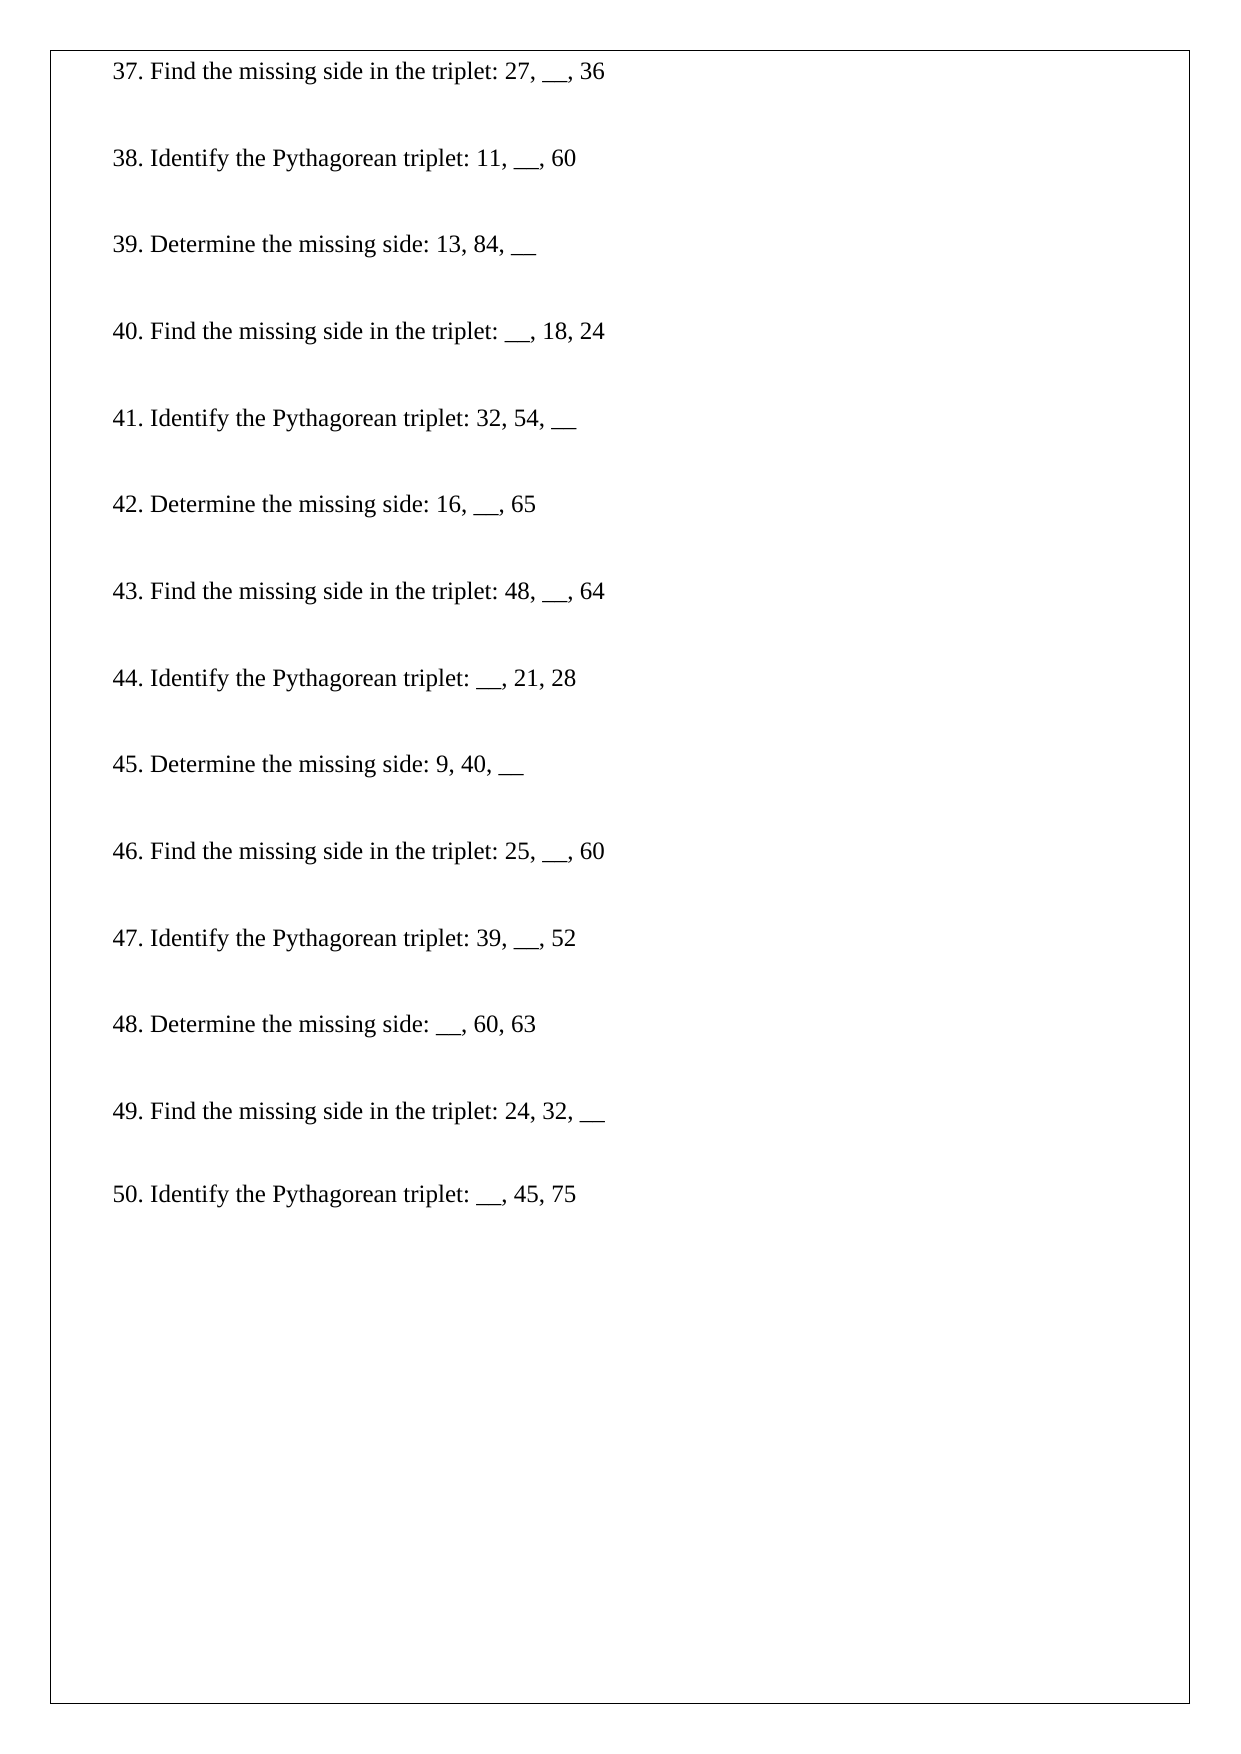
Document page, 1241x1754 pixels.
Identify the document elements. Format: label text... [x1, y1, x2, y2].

list Determine the missing side: 9, 40, __ [112, 749, 1181, 778]
list Identify the Pythagorean triplet: 32, 54, __ [112, 403, 1181, 432]
list Determine the missing side: 16, __, 65 [112, 489, 1181, 518]
list Determine the missing side: 13, 84, __ [112, 229, 1181, 258]
list Identify the Pythagorean triplet: __, 21, 28 [112, 663, 1181, 692]
list Find the missing side in the triplet: 48, __, 64 [112, 576, 1181, 605]
list Identify the Pythagorean triplet: __, 45, 75 [112, 1179, 1181, 1207]
list Find the missing side in the triplet: 24, 32, __ [112, 1096, 1181, 1125]
list Find the missing side in the triplet: __, 18, 24 [112, 316, 1181, 345]
list Determine the missing side: __, 60, 63 [112, 1009, 1181, 1038]
list Identify the Pythagorean triplet: 39, __, 52 [112, 923, 1181, 952]
list Find the missing side in the triplet: 25, __, 60 [112, 836, 1181, 865]
list Identify the Pythagorean triplet: 11, __, 60 [112, 143, 1181, 172]
list Find the missing side in the triplet: 27, __, 36 [112, 56, 1181, 85]
